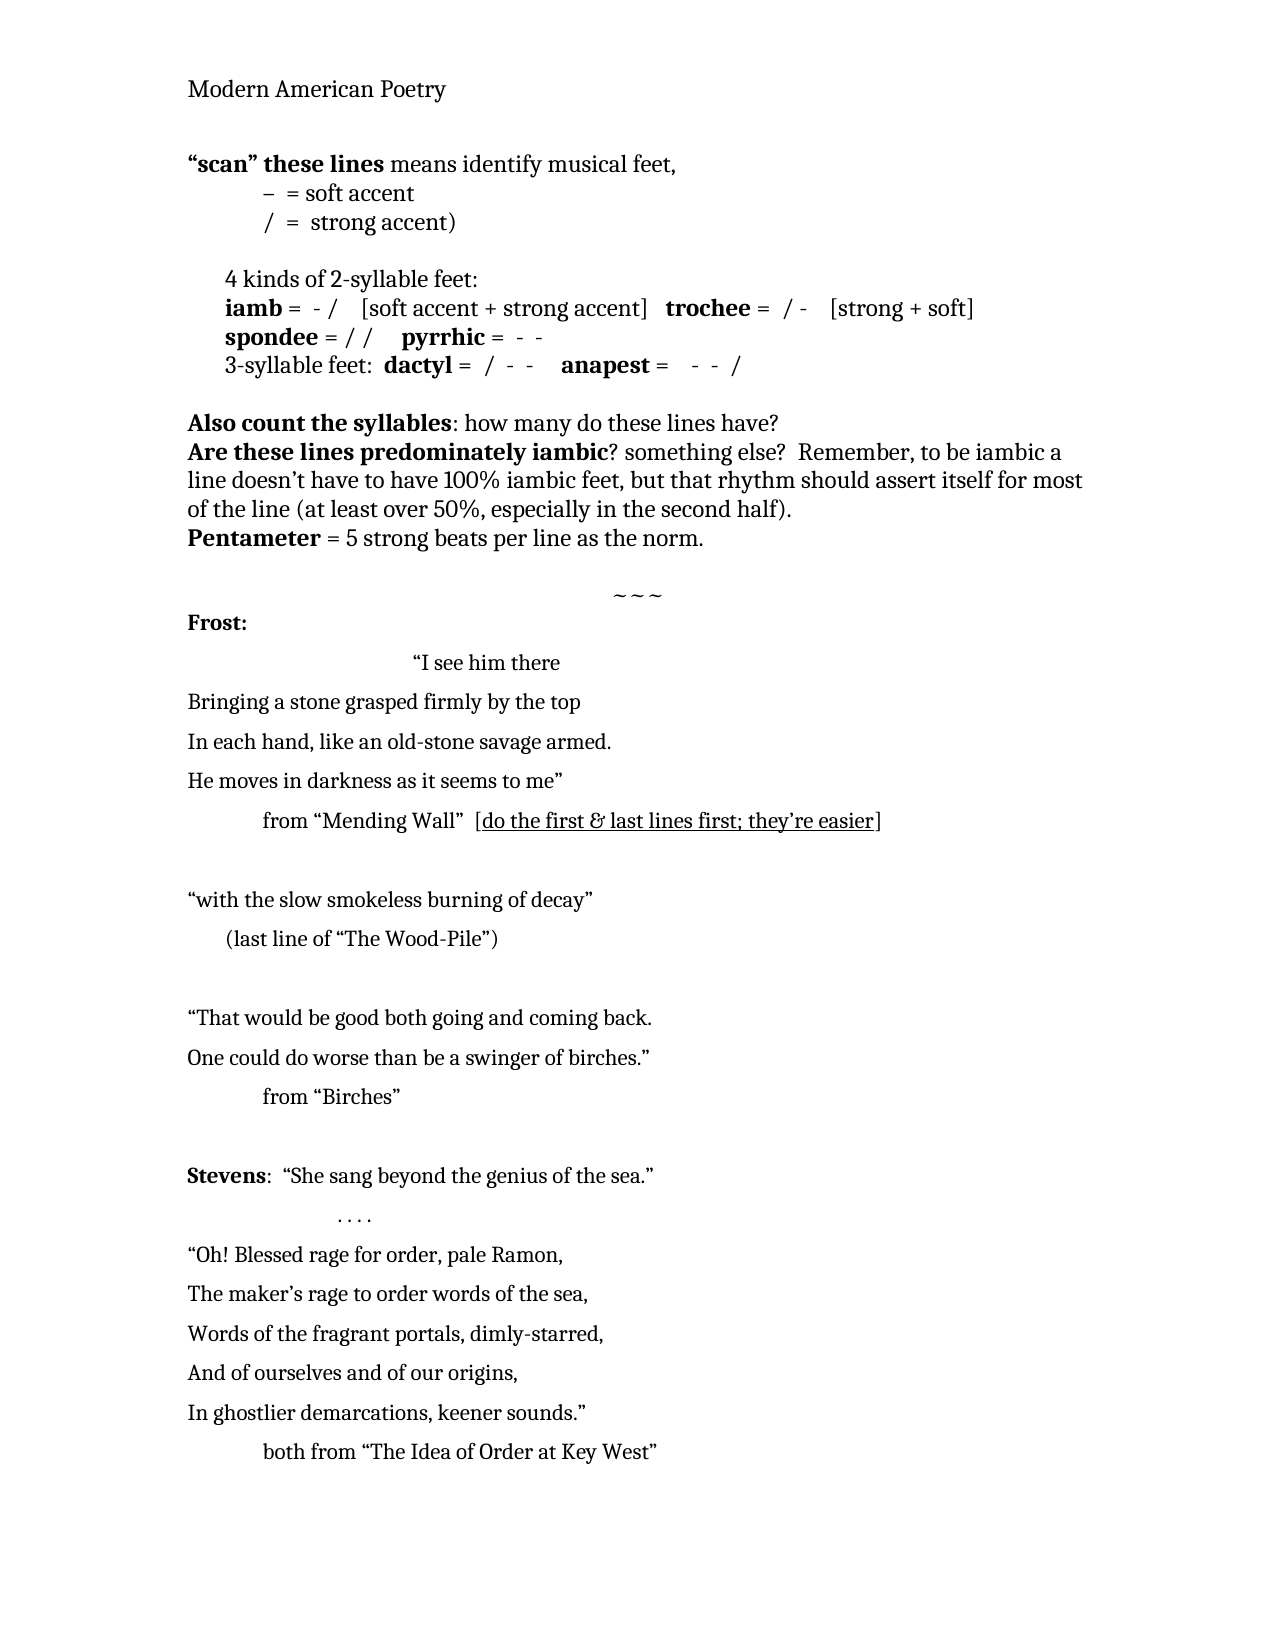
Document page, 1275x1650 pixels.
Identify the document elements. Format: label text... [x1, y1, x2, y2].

list / = strong accent) [262, 207, 1087, 236]
text . . . . [187, 1202, 1087, 1228]
text And of ourselves and of our origins, [187, 1360, 1087, 1386]
text from “Mending Wall” [do the first & last lines first; they’re easier] [187, 807, 1087, 834]
text The maker’s rage to order words of the sea, [187, 1281, 1087, 1307]
text (last line of “The Wood-Pile”) [225, 926, 1087, 952]
text 4 kinds of 2-syllable feet: [225, 265, 1087, 294]
text Bringing a stone grasped firmly by the top [187, 689, 1087, 715]
text ~~~ [187, 581, 1087, 610]
text He moves in darkness as it seems to me” [187, 768, 1087, 794]
text One could do worse than be a swinger of birches.” [187, 1044, 1087, 1071]
text both from “The Idea of Order at Key West” [187, 1439, 1087, 1465]
text spondee = / / pyrrhic = - - [225, 322, 1087, 351]
text Also count the syllables: how many do these lines have? [187, 409, 1087, 437]
text Stevens: “She sang beyond the genius of the sea.” [187, 1163, 1087, 1189]
text In each hand, like an old-stone savage armed. [187, 728, 1087, 755]
text Pentameter = 5 strong beats per line as the norm. [187, 524, 1087, 552]
text “That would be good both going and coming back. [187, 1005, 1087, 1031]
text In ghostlier demarcations, keener sounds.” [187, 1399, 1087, 1426]
text “with the slow smokeless burning of decay” [187, 886, 1087, 913]
text from “Birches” [187, 1084, 1087, 1110]
text “scan” these lines means identify musical feet, [187, 150, 1087, 179]
text Are these lines predominately iambic? something else? Remember, to be iambic a line doesn’t have to have 100% iambic feet, but that rhythm should assert itself for most of the line (at least over 50%, especially in the second half). [187, 437, 1087, 524]
text “I see him there [337, 649, 1087, 676]
text Words of the fragrant portals, dimly-starred, [187, 1321, 1087, 1347]
text 3-syllable feet: dactyl = / - - anapest = - - / [225, 351, 1087, 380]
text Frost: [187, 610, 1087, 636]
list – = soft accent [262, 179, 1087, 207]
text “Oh! Blessed rage for order, pale Ramon, [187, 1242, 1087, 1268]
text iamb = - / [soft accent + strong accent] trochee = / - [strong + soft] [225, 294, 1087, 322]
